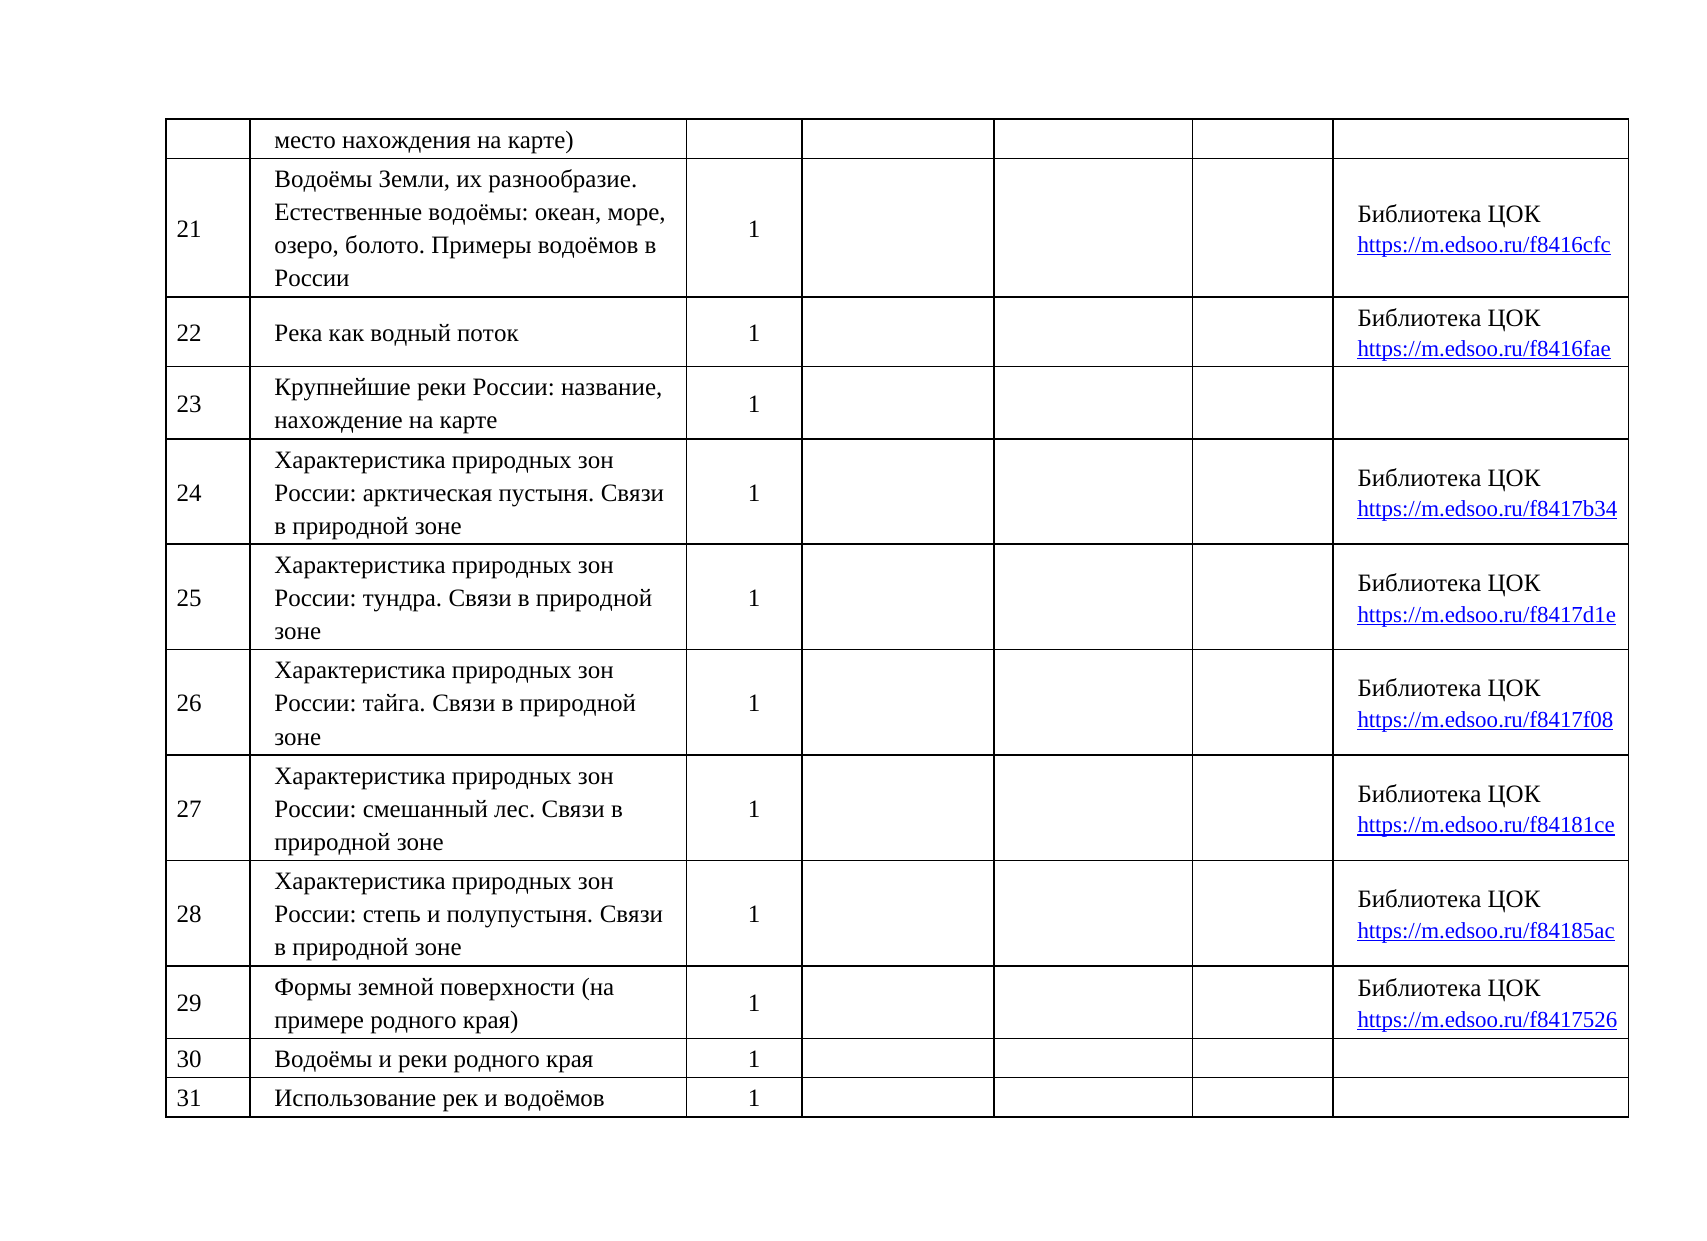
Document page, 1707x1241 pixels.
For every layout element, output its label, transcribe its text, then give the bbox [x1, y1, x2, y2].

table_cell [803, 1039, 993, 1077]
table_cell [995, 367, 1192, 438]
table_cell 29 [167, 967, 249, 1037]
table_cell Библиотека ЦОК https://m.edsoo.ru/f8417526 [1334, 967, 1628, 1037]
table_cell 1 [687, 120, 801, 157]
table_cell 1 [687, 650, 801, 754]
table_cell [995, 120, 1192, 157]
table_cell [803, 967, 993, 1037]
table_cell 1 [687, 440, 801, 543]
table_cell 23 [167, 367, 249, 438]
table_cell [803, 298, 993, 366]
table_cell [1334, 120, 1628, 157]
table_cell [995, 1078, 1192, 1116]
table_cell 31 [167, 1078, 249, 1116]
table_cell [1193, 367, 1332, 438]
table_cell Водоёмы и реки родного края [251, 1039, 686, 1077]
table_cell [1193, 545, 1332, 649]
table_cell 26 [167, 650, 249, 754]
table_cell [1193, 756, 1332, 859]
table_cell [1193, 1078, 1332, 1116]
table_cell 1 [687, 298, 801, 366]
table_cell [1334, 1039, 1628, 1077]
table_cell Характеристика природных зон России: тундра. Связи в природной зоне [251, 545, 686, 649]
table_cell 1 [687, 861, 801, 965]
table_cell 1 [687, 367, 801, 438]
table_cell Библиотека ЦОК https://m.edsoo.ru/f8416cfc [1334, 159, 1628, 296]
table_cell [995, 650, 1192, 754]
table_cell [803, 545, 993, 649]
table_cell [803, 159, 993, 296]
table_cell 22 [167, 298, 249, 366]
table_cell 27 [167, 756, 249, 859]
table_cell [995, 159, 1192, 296]
table_cell Характеристика природных зон России: смешанный лес. Связи в природной зоне [251, 756, 686, 859]
table_cell 1 [687, 756, 801, 859]
table_cell [995, 1039, 1192, 1077]
table_cell 24 [167, 440, 249, 543]
table_cell [803, 1078, 993, 1116]
table_cell [803, 440, 993, 543]
table_cell [803, 367, 993, 438]
table_cell Водоёмы Земли, их разнообразие. Естественные водоёмы: океан, море, озеро, болото. Примеры водоёмов в России [251, 159, 686, 296]
table_cell Библиотека ЦОК https://m.edsoo.ru/f8417f08 [1334, 650, 1628, 754]
table_cell [1193, 861, 1332, 965]
table_cell Крупнейшие реки России: название, нахождение на карте [251, 367, 686, 438]
table_cell [995, 298, 1192, 366]
table_cell 20 [167, 120, 249, 157]
table_cell [803, 650, 993, 754]
table_cell Библиотека ЦОК https://m.edsoo.ru/f8417b34 [1334, 440, 1628, 543]
table_cell Библиотека ЦОК https://m.edsoo.ru/f8417d1e [1334, 545, 1628, 649]
table_cell [1334, 367, 1628, 438]
table_cell [1193, 967, 1332, 1037]
table_cell [995, 967, 1192, 1037]
table_cell 30 [167, 1039, 249, 1077]
table_cell [803, 120, 993, 157]
table_cell Библиотека ЦОК https://m.edsoo.ru/f84181ce [1334, 756, 1628, 859]
table_cell Формы земной поверхности (на примере родного края) [251, 967, 686, 1037]
table_cell [995, 440, 1192, 543]
table_cell 1 [687, 967, 801, 1037]
table_cell 21 [167, 159, 249, 296]
table_cell [1193, 440, 1332, 543]
table_cell [251, 1078, 686, 1116]
table_cell Библиотека ЦОК https://m.edsoo.ru/f8416fae [1334, 298, 1628, 366]
table_cell 1 [687, 1039, 801, 1077]
table_cell 1 [687, 545, 801, 649]
table_cell Библиотека ЦОК https://m.edsoo.ru/f84185ac [1334, 861, 1628, 965]
table_cell 1 [687, 1078, 801, 1116]
table_cell [1193, 120, 1332, 157]
table_cell Река как водный поток [251, 298, 686, 366]
table_cell [995, 756, 1192, 859]
table_cell [803, 861, 993, 965]
table_cell Характеристика природных зон России: степь и полупустыня. Связи в природной зоне [251, 861, 686, 965]
table_cell [1334, 1078, 1628, 1116]
table_cell [995, 545, 1192, 649]
table_cell Характеристика природных зон России: тайга. Связи в природной зоне [251, 650, 686, 754]
table_cell [1193, 1039, 1332, 1077]
table_cell [1193, 650, 1332, 754]
table_cell 1 [687, 159, 801, 296]
table_cell [803, 756, 993, 859]
table_cell [995, 861, 1192, 965]
table_cell 28 [167, 861, 249, 965]
table_cell [251, 120, 686, 157]
table_cell Характеристика природных зон России: арктическая пустыня. Связи в природной зоне [251, 440, 686, 543]
table_cell 25 [167, 545, 249, 649]
table_cell [1193, 298, 1332, 366]
table_cell [1193, 159, 1332, 296]
